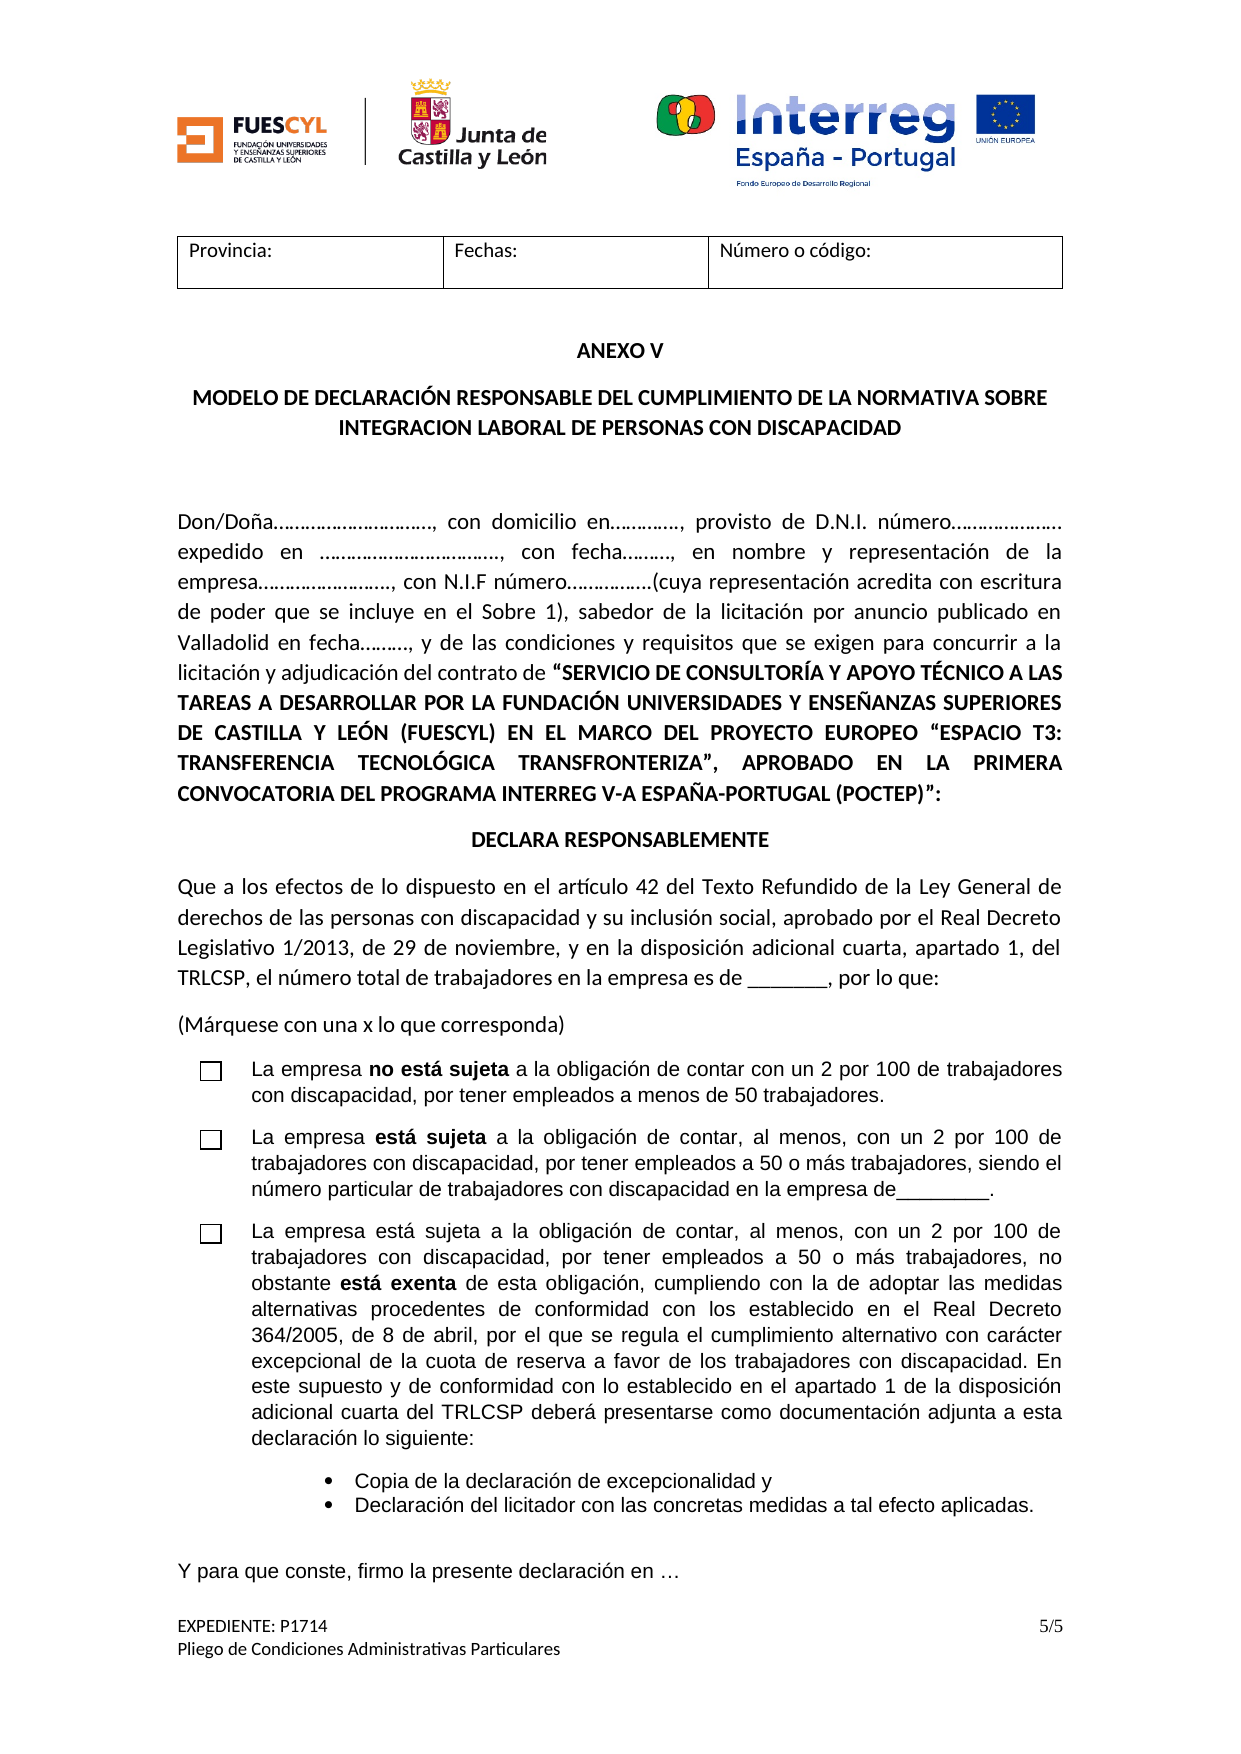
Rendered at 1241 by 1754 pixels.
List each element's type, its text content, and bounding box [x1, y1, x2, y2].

text Y para que conste, firmo la presente declaración en … [177, 1559, 1063, 1583]
text La empresa está sujeta a la obligación de contar, al menos, con un 2 por 100 de trabajadores con discapacidad, por tener empleados a 50 o más trabajadores, no obstante está exenta de esta obligación, cumpliendo con la de adoptar las medidas alternativas procedentes de conformidad con los establecido en el Real Decreto 364/2005, de 8 de abril, por el que se regula el cumplimiento alternativo con carácter excepcional de la cuota de reserva a favor de los trabajadores con discapacidad. En este supuesto y de conformidad con lo establecido en el apartado 1 de la disposición adicional cuarta del TRLCSP deberá presentarse como documentación adjunta a esta declaración lo siguiente: [251, 1219, 1063, 1450]
picture [177, 78, 547, 169]
text ANEXO V [177, 336, 1063, 364]
list Copia de la declaración de excepcionalidad y [325, 1468, 1063, 1493]
text DECLARA RESPONSABLEMENTE [177, 826, 1063, 854]
text MODELO DE DECLARACIÓN RESPONSABLE DEL CUMPLIMIENTO DE LA NORMATIVA SOBRE INTEGRACION LABORAL DE PERSONAS CON DISCAPACIDAD [177, 383, 1063, 441]
table_cell Número o código: [709, 237, 1062, 288]
text La empresa está sujeta a la obligación de contar, al menos, con un 2 por 100 de trabajadores con discapacidad, por tener empleados a 50 o más trabajadores, siendo el número particular de trabajadores con discapacidad en la empresa de________. [251, 1125, 1063, 1201]
text La empresa no está sujeta a la obligación de contar con un 2 por 100 de trabajadores con discapacidad, por tener empleados a menos de 50 trabajadores. [251, 1057, 1063, 1107]
text (Márquese con una x lo que corresponda) [177, 1010, 1063, 1038]
list Declaración del licitador con las concretas medidas a tal efecto aplicadas. [325, 1493, 1063, 1517]
text Que a los efectos de lo dispuesto en el artículo 42 del Texto Refundido de la Ley General de derechos de las personas con discapacidad y su inclusión social, aprobado por el Real Decreto Legislativo 1/2013, de 29 de noviembre, y en la disposición adicional cuarta, apartado 1, del TRLCSP, el número total de trabajadores en la empresa es de _______, por lo que: [177, 872, 1063, 991]
text Don/Doña…………………………, con domicilio en…………., provisto de D.N.I. número…………………expedido en ……………………………., con fecha………, en nombre y representación de la empresa……………………., con N.I.F número…………….(cuya representación acredita con escritura de poder que se incluye en el Sobre 1), sabedor de la licitación por anuncio publicado en Valladolid en fecha………, y de las condiciones y requisitos que se exigen para concurrir a la licitación y adjudicación del contrato de “SERVICIO DE CONSULTORÍA Y APOYO TÉCNICO A LAS TAREAS A DESARROLLAR POR LA FUNDACIÓN UNIVERSIDADES Y ENSEÑANZAS SUPERIORES DE CASTILLA Y LEÓN (FUESCYL) EN EL MARCO DEL PROYECTO EUROPEO “ESPACIO T3: TRANSFERENCIA TECNOLÓGICA TRANSFRONTERIZA”, APROBADO EN LA PRIMERA CONVOCATORIA DEL PROGRAMA INTERREG V-A ESPAÑA-PORTUGAL (POCTEP)”: [177, 507, 1063, 807]
table_cell Fechas: [444, 237, 708, 288]
picture [627, 65, 1063, 215]
table_cell Provincia: [178, 237, 443, 288]
